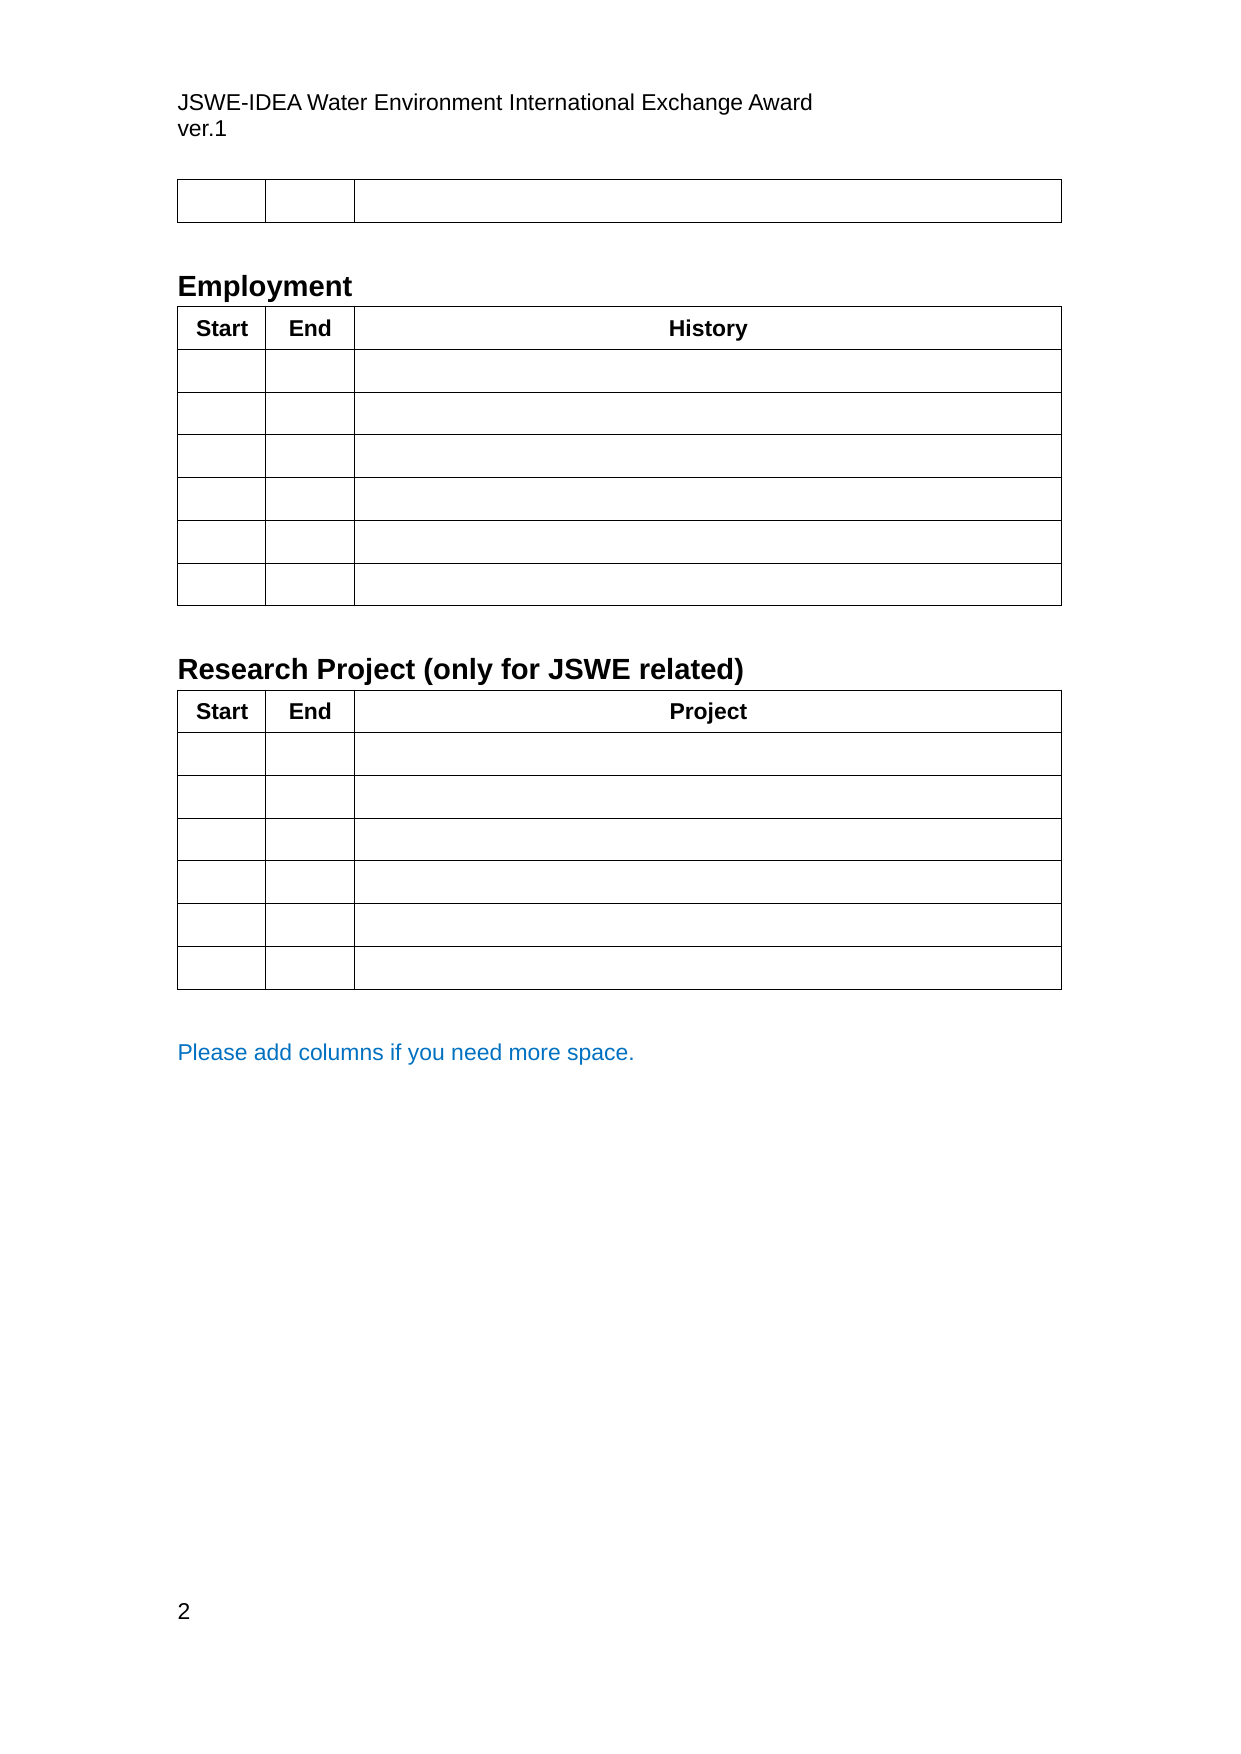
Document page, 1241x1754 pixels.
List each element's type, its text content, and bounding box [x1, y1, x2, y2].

table_cell [355, 350, 1061, 392]
table_cell [355, 947, 1061, 988]
table_header History [355, 307, 1061, 349]
table_cell [178, 521, 265, 562]
table_cell [266, 733, 354, 775]
table_cell [355, 564, 1061, 605]
table_cell [266, 478, 354, 520]
table_cell [355, 180, 1061, 222]
table_cell [178, 819, 265, 860]
table_header Start [178, 307, 265, 349]
table_cell [178, 180, 265, 222]
table_cell [178, 478, 265, 520]
table_cell [266, 350, 354, 392]
text Please add columns if you need more space. [177, 1031, 1063, 1073]
table_cell [178, 435, 265, 477]
table_cell [178, 947, 265, 988]
table_cell [266, 521, 354, 562]
table_header Project [355, 691, 1061, 732]
table_cell [266, 776, 354, 818]
subtitle Employment [177, 264, 1063, 306]
table_cell [266, 904, 354, 946]
subtitle Research Project (only for JSWE related) [177, 648, 1063, 689]
table_cell [178, 350, 265, 392]
table_cell [266, 564, 354, 605]
table_cell [178, 733, 265, 775]
table_header Start [178, 691, 265, 732]
table_cell [266, 947, 354, 988]
table_cell [355, 733, 1061, 775]
table_cell [355, 776, 1061, 818]
table_cell [355, 521, 1061, 562]
table_cell [178, 776, 265, 818]
table_header End [266, 691, 354, 732]
table_cell [266, 393, 354, 434]
table_cell [355, 435, 1061, 477]
table_cell [266, 180, 354, 222]
table_cell [355, 393, 1061, 434]
table_cell [178, 861, 265, 903]
table_cell [355, 819, 1061, 860]
table_cell [355, 904, 1061, 946]
table_cell [266, 819, 354, 860]
table_cell [178, 564, 265, 605]
table_cell [178, 393, 265, 434]
table_cell [178, 904, 265, 946]
table_cell [266, 435, 354, 477]
table_header End [266, 307, 354, 349]
table_cell [355, 478, 1061, 520]
table_cell [266, 861, 354, 903]
table_cell [355, 861, 1061, 903]
